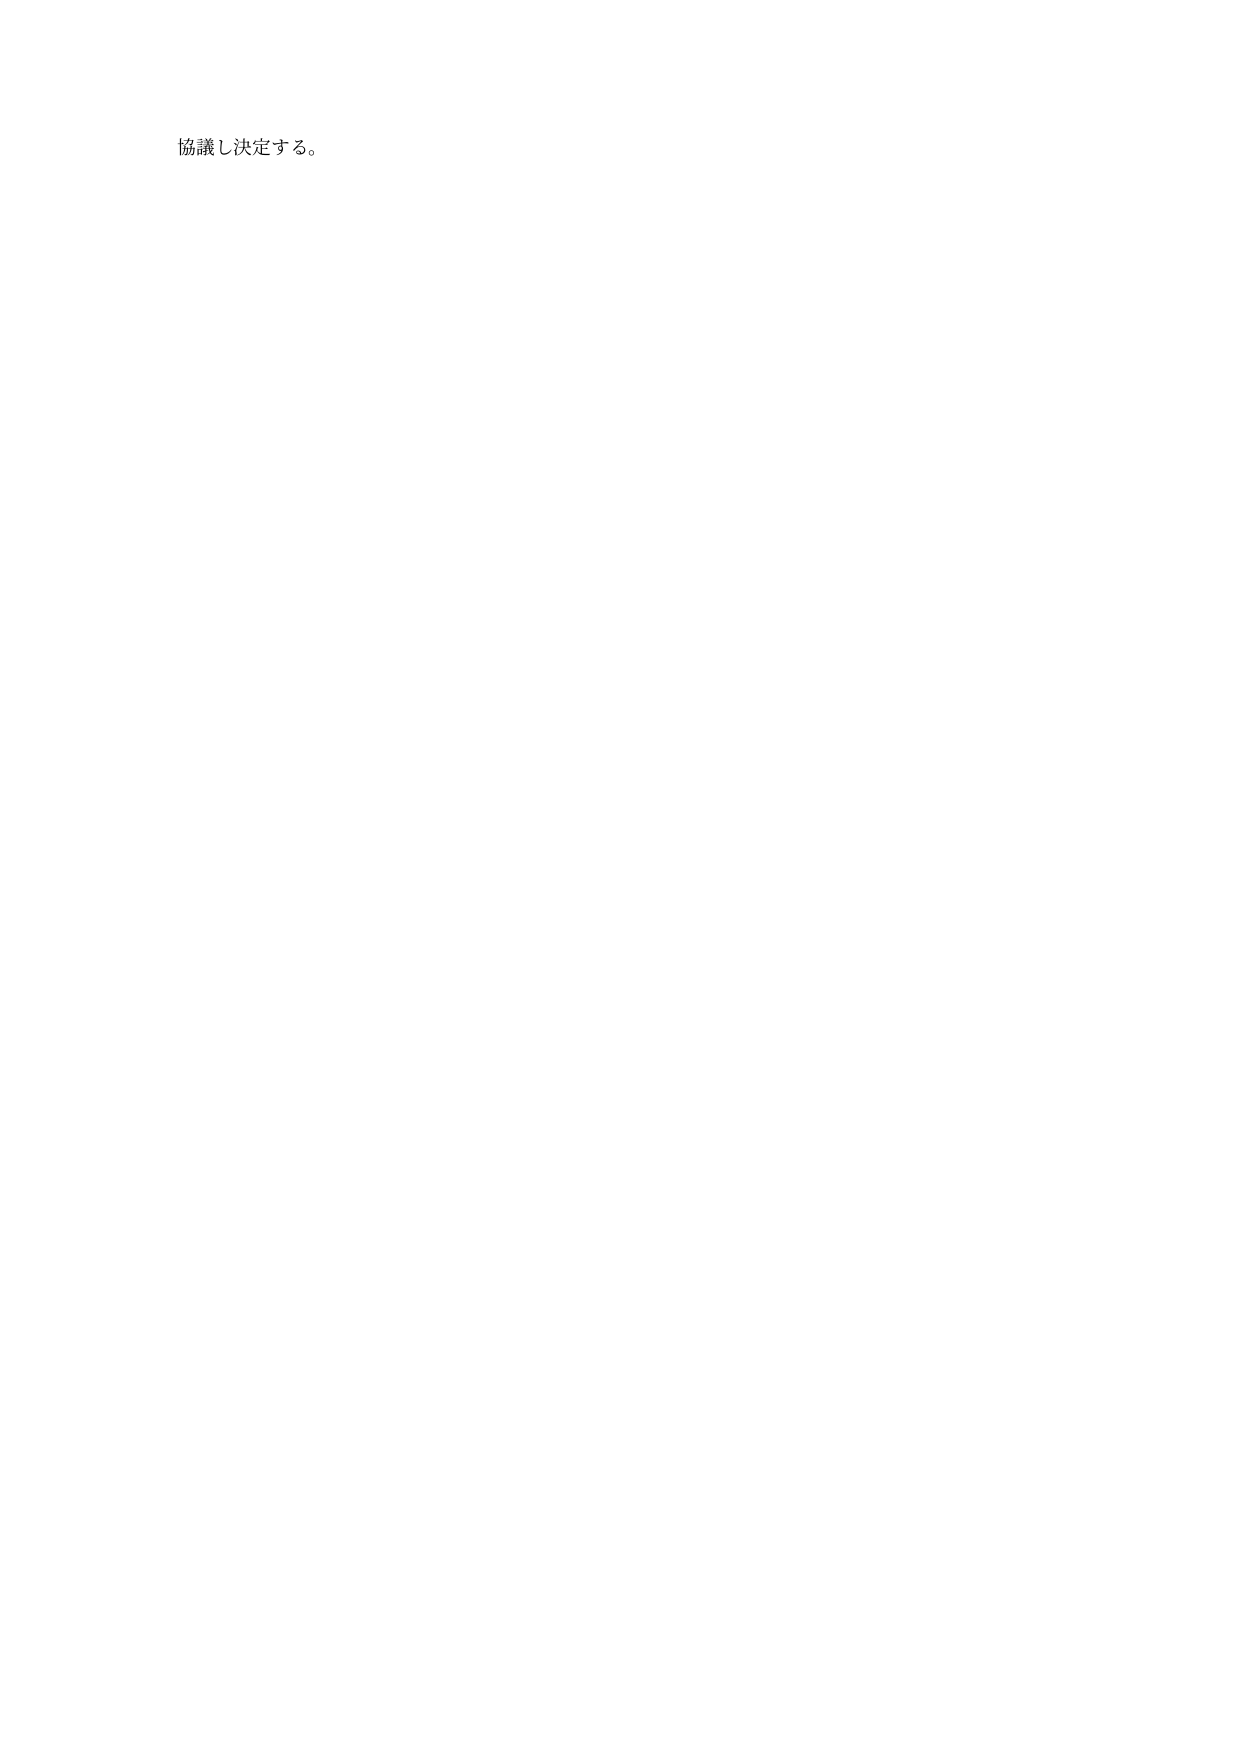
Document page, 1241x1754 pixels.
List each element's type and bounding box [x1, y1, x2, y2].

text [177, 128, 1063, 165]
